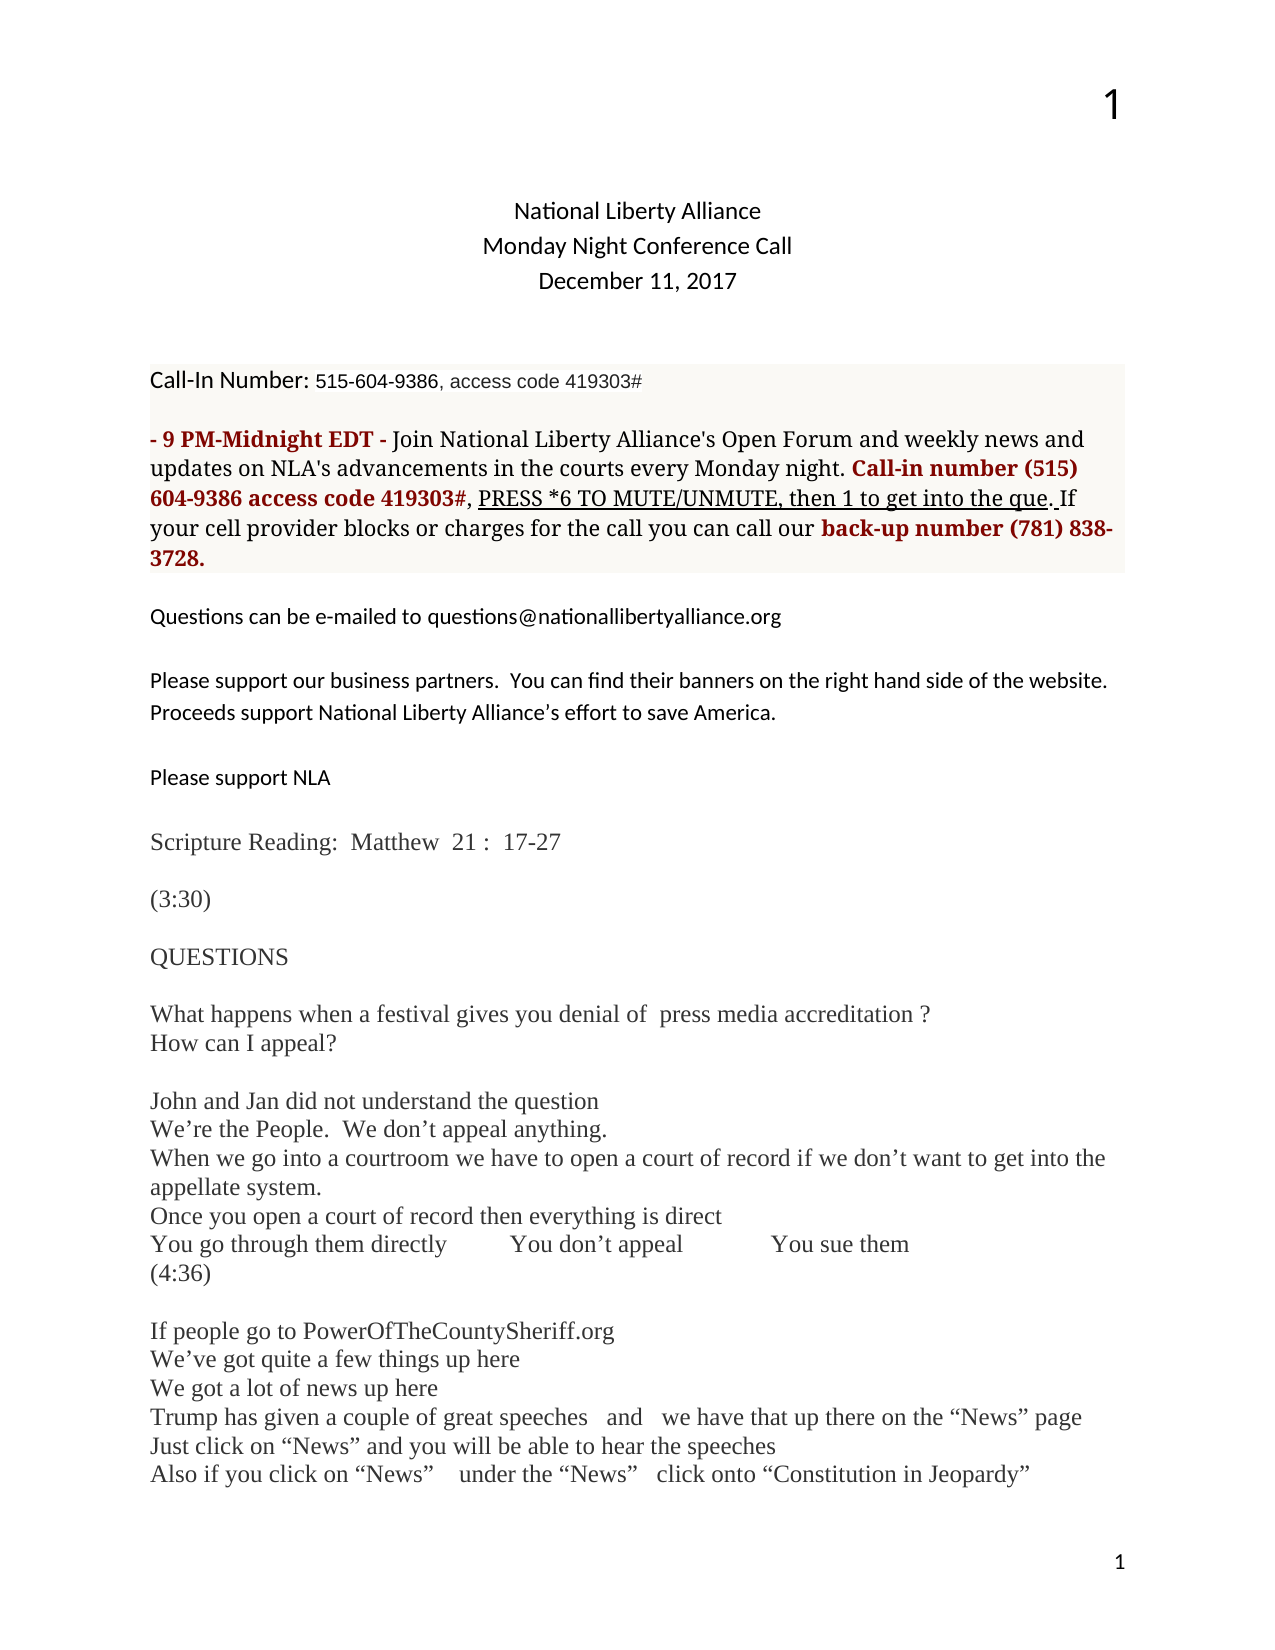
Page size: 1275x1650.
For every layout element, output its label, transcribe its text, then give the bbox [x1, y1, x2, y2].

text December 11, 2017 [150, 265, 1125, 295]
text Questions can be e-mailed to questions@nationallibertyalliance.org [150, 602, 1125, 630]
text We got a lot of news up here [150, 1373, 1125, 1402]
text Just click on “News” and you will be able to hear the speeches [150, 1431, 1125, 1459]
text - 9 PM-Midnight EDT - Join National Liberty Alliance's Open Forum and weekly news and updates on NLA's advancements in the courts every Monday night. Call-in number (515) 604-9386 access code 419303#, PRESS *6 TO MUTE/UNMUTE, then 1 to get into the que. If your cell provider blocks or charges for the call you can call our back-up number (781) 838-3728. [150, 424, 1125, 573]
text QUESTIONS [150, 942, 1125, 971]
text Also if you click on “News” under the “News” click onto “Constitution in Jeopardy” [150, 1459, 1125, 1488]
text If people go to PowerOfTheCountySheriff.org [150, 1316, 1125, 1344]
text What happens when a festival gives you denial of press media accreditation ? [150, 999, 1125, 1028]
text National Liberty Alliance [150, 195, 1125, 225]
text Please support our business partners. You can find their banners on the right hand side of the website. Proceeds support National Liberty Alliance’s effort to save America. [150, 666, 1125, 726]
text Monday Night Conference Call [150, 230, 1125, 260]
text Call-In Number: 515-604-9386, access code 419303# [150, 364, 1125, 394]
text How can I appeal? [150, 1028, 1125, 1057]
text (3:30) [150, 884, 1125, 913]
text When we go into a courtroom we have to open a court of record if we don’t want to get into the appellate system. [150, 1143, 1125, 1201]
text We’re the People. We don’t appeal anything. [150, 1114, 1125, 1143]
text Trump has given a couple of great speeches and we have that up there on the “News” page [150, 1402, 1125, 1431]
text Once you open a court of record then everything is direct [150, 1201, 1125, 1229]
text (4:36) [150, 1258, 1125, 1287]
text Please support NLA [150, 763, 1125, 791]
text We’ve got quite a few things up here [150, 1344, 1125, 1373]
text John and Jan did not understand the question [150, 1086, 1125, 1114]
text You go through them directly You don’t appeal You sue them [150, 1229, 1125, 1258]
text Scripture Reading: Matthew 21 : 17-27 [150, 827, 1125, 856]
